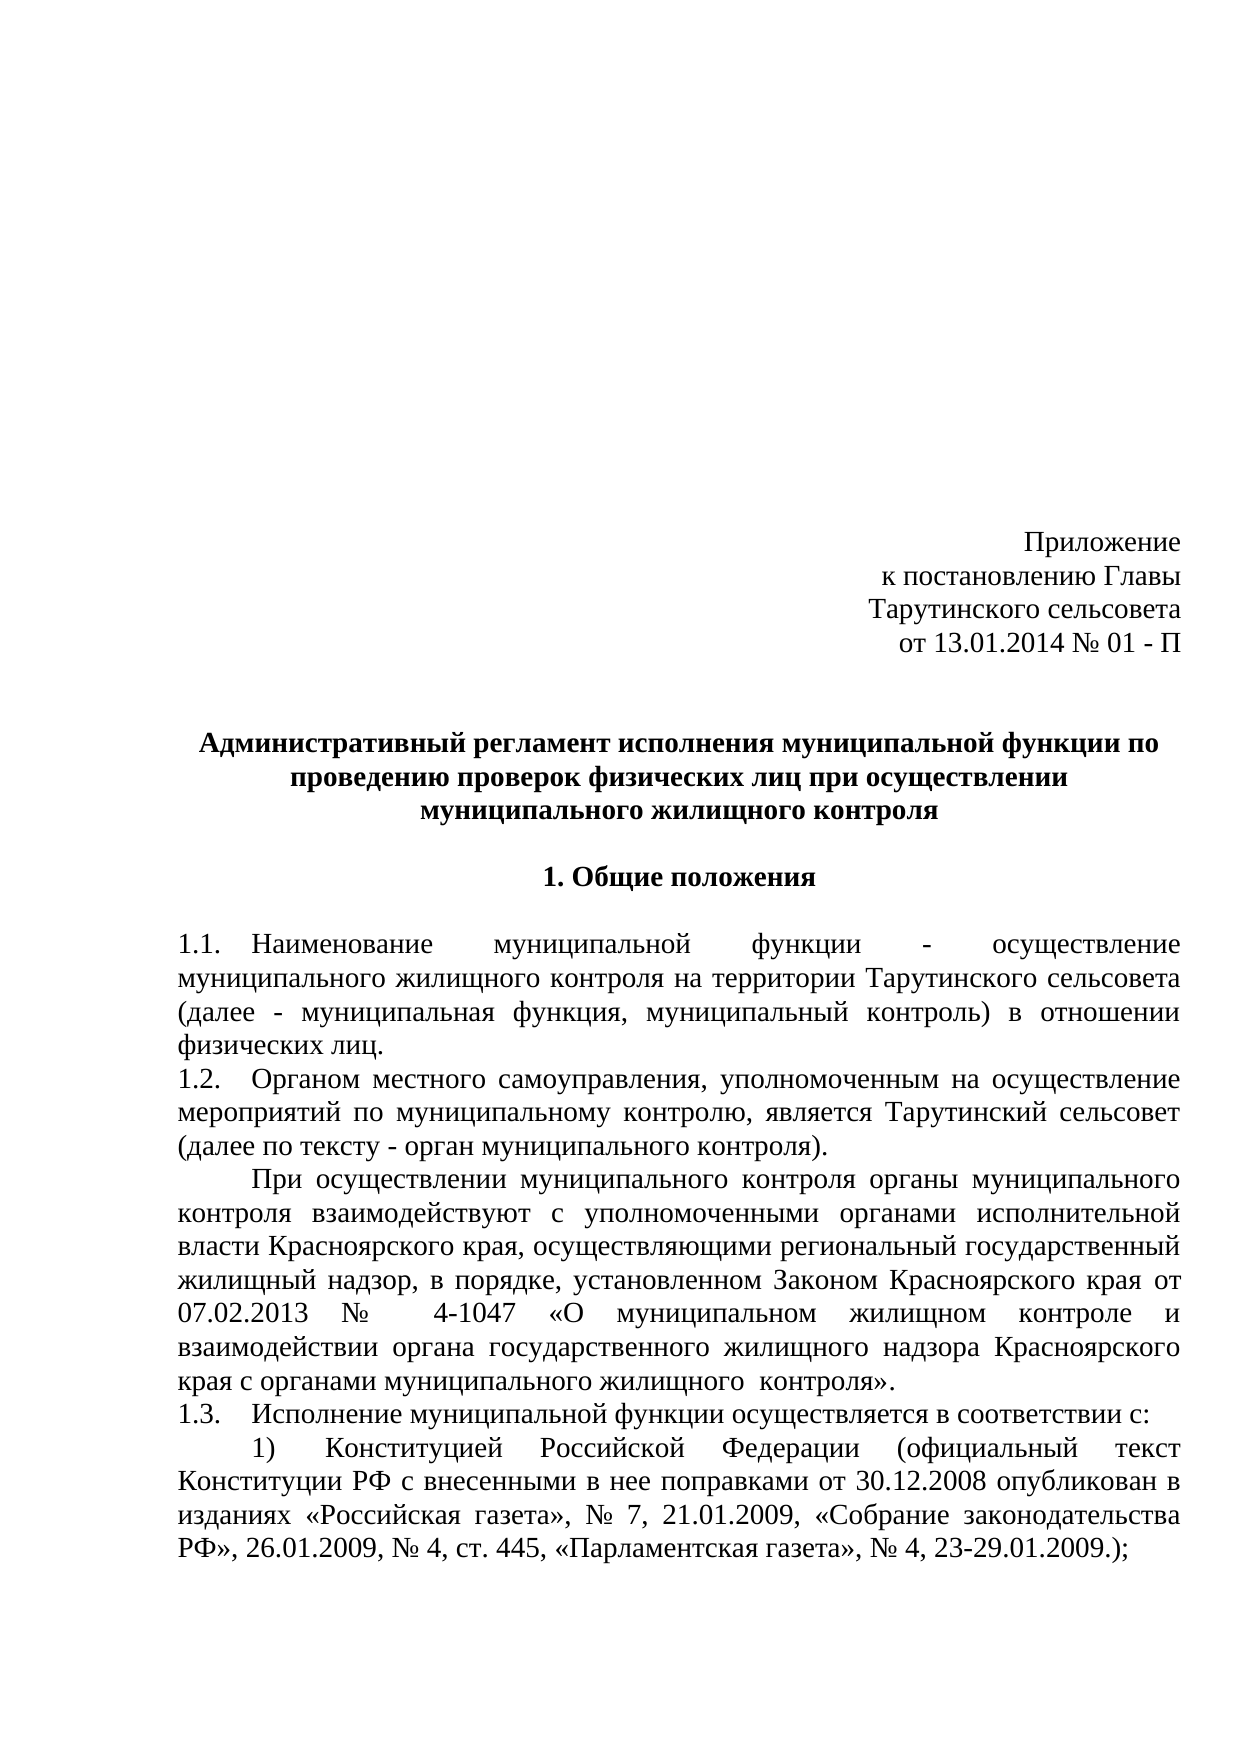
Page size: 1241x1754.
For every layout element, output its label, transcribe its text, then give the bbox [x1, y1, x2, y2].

text от 13.01.2014 № 01 - П [690, 625, 1181, 658]
text Тарутинского сельсовета [690, 591, 1181, 625]
text 1) Конституцией Российской Федерации (официальный текст Конституции РФ с внесенными в нее поправками от 30.12.2008 опубликован в изданиях «Российская газета», № 7, 21.01.2009, «Собрание законодательства РФ», 26.01.2009, № 4, ст. 445, «Парламентская газета», № 4, 23-29.01.2009.); [177, 1430, 1181, 1564]
text При осуществлении муниципального контроля органы муниципального контроля взаимодействуют с уполномоченными органами исполнительной власти Красноярского края, осуществляющими региональный государственный жилищный надзор, в порядке, установленном Законом Красноярского края от 07.02.2013 № 4-1047 «О муниципальном жилищном контроле и взаимодействии органа государственного жилищного надзора Красноярского края с органами муниципального жилищного контроля». [177, 1161, 1181, 1396]
text 1. Общие положения [177, 859, 1181, 893]
text 1.2. Органом местного самоуправления, уполномоченным на осуществление мероприятий по муниципальному контролю, является Тарутинский сельсовет (далее по тексту - орган муниципального контроля). [177, 1061, 1181, 1161]
text 1.3. Исполнение муниципальной функции осуществляется в соответствии с: [177, 1396, 1181, 1430]
subtitle Приложение [690, 524, 1181, 558]
text Административный регламент исполнения муниципальной функции по проведению проверок физических лиц при осуществлении муниципального жилищного контроля [177, 725, 1181, 826]
text к постановлению Главы [690, 558, 1181, 591]
text 1.1. Наименование муниципальной функции - осуществление муниципального жилищного контроля на территории Тарутинского сельсовета (далее - муниципальная функция, муниципальный контроль) в отношении физических лиц. [177, 927, 1181, 1061]
